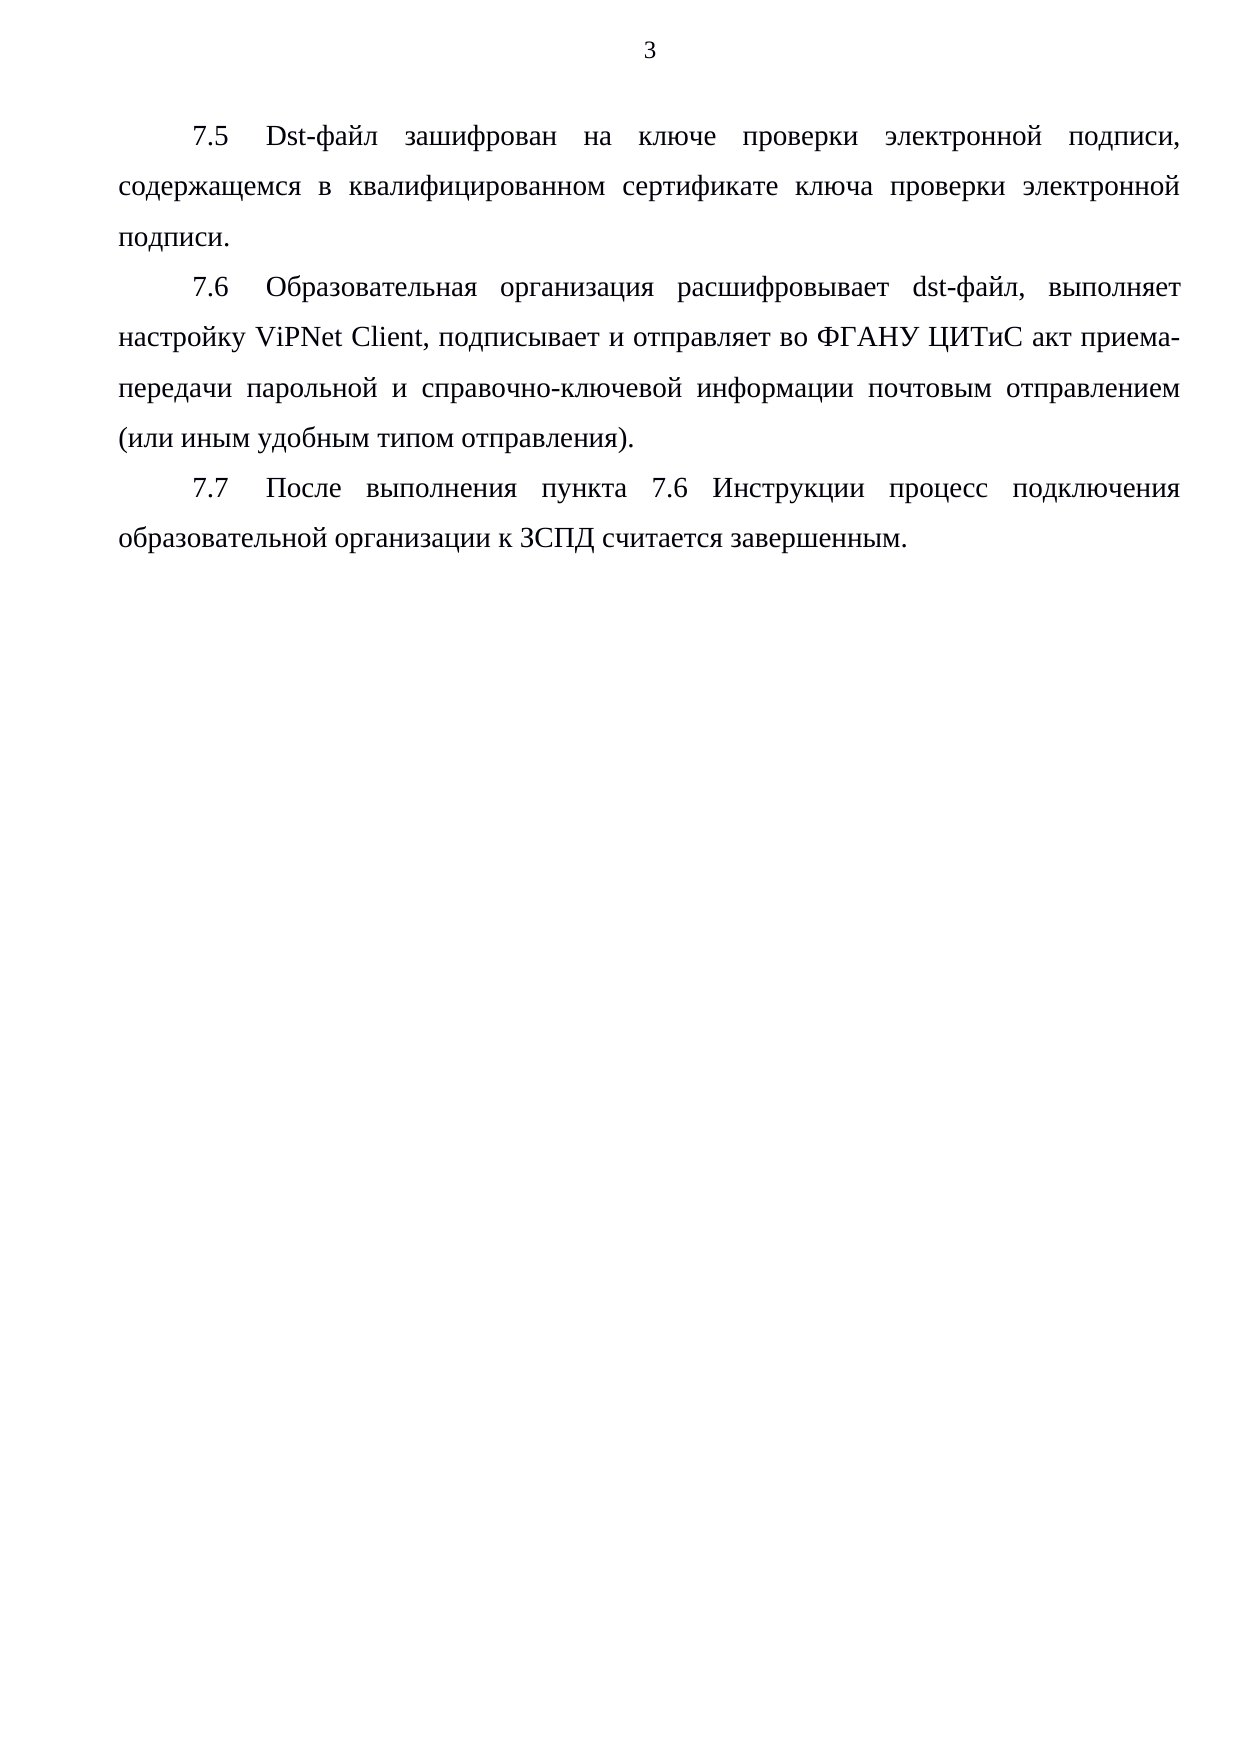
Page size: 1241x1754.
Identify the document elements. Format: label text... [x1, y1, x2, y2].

list После выполнения пункта 7.6 Инструкции процесс подключения образовательной организации к ЗСПД считается завершенным. [118, 470, 1181, 554]
list Dst-файл зашифрован на ключе проверки электронной подписи, содержащемся в квалифицированном сертификате ключа проверки электронной подписи. [118, 118, 1181, 252]
list Образовательная организация расшифровывает dst-файл, выполняет настройку ViPNet Client, подписывает и отправляет во ФГАНУ ЦИТиС акт приема-передачи парольной и справочно-ключевой информации почтовым отправлением (или иным удобным типом отправления). [118, 269, 1181, 453]
